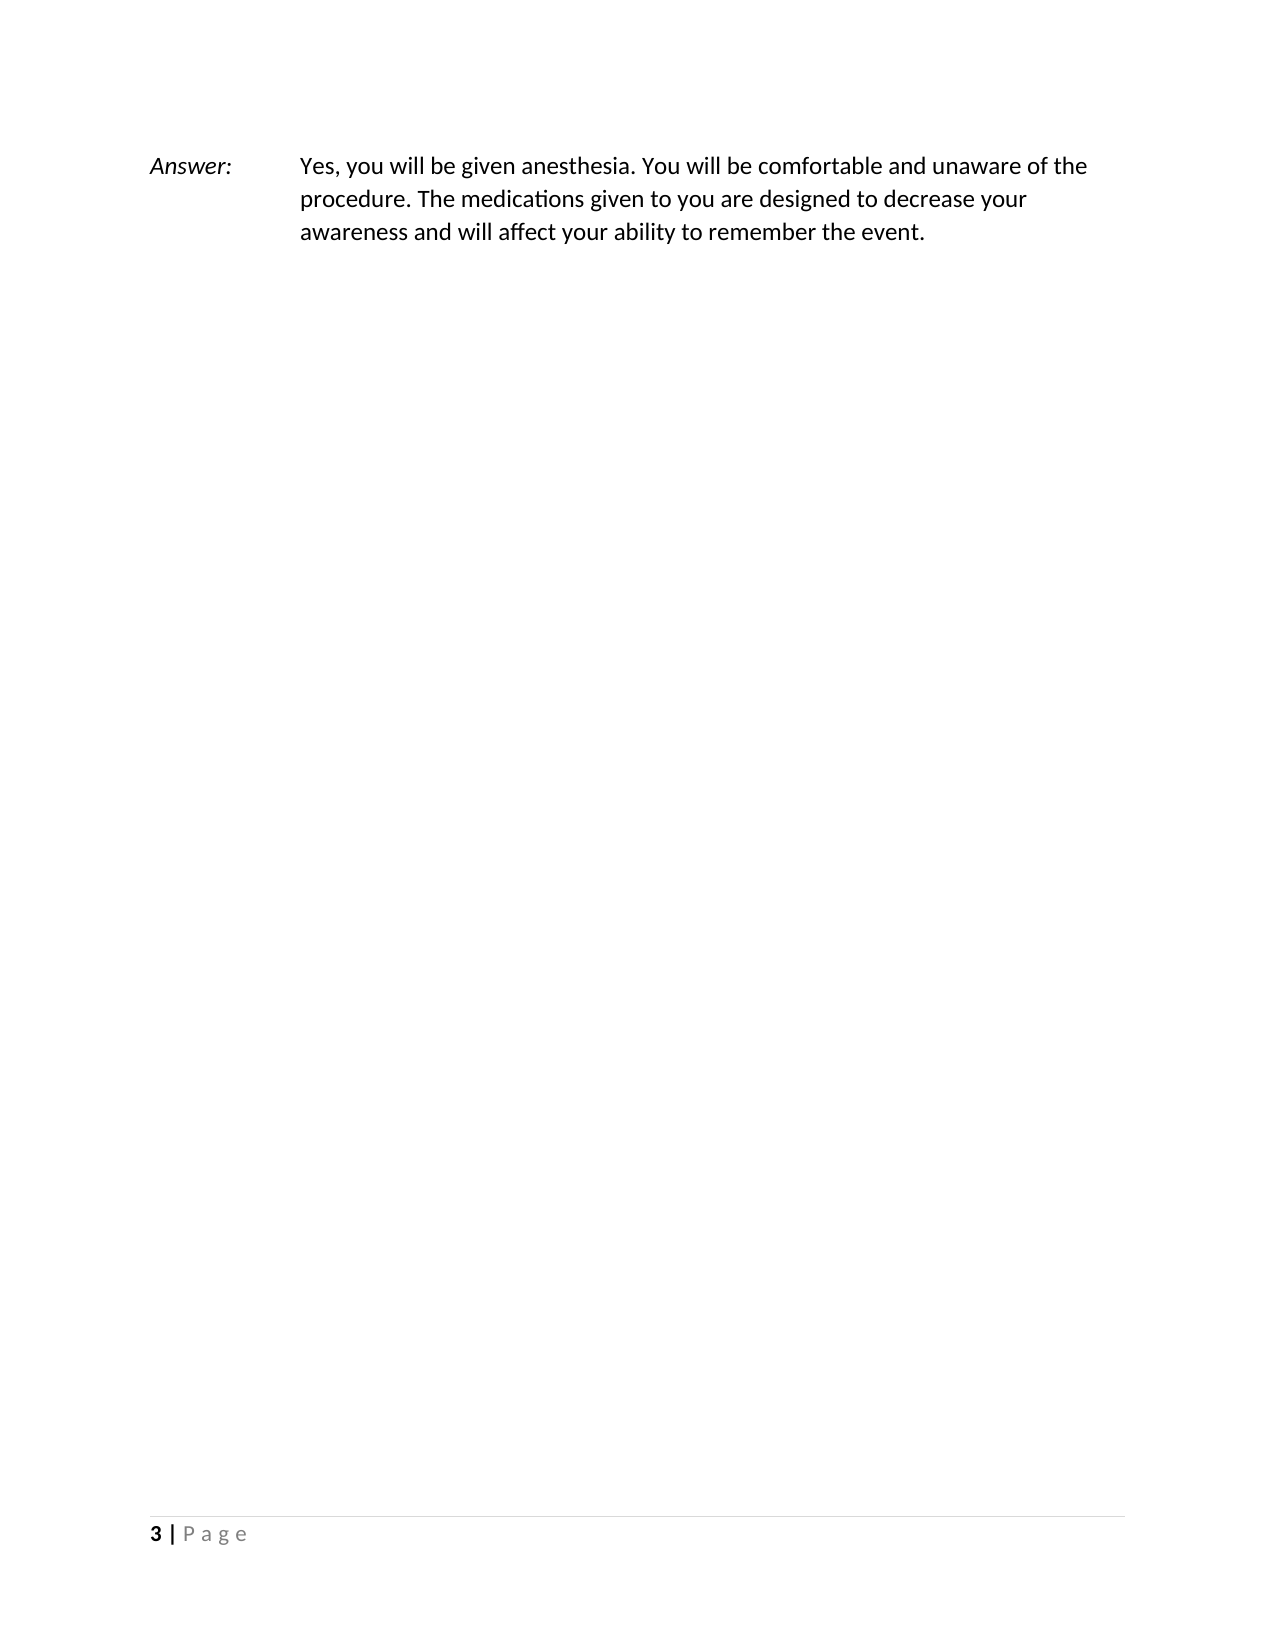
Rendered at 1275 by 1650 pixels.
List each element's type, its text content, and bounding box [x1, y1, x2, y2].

text Answer: Yes, you will be given anesthesia. You will be comfortable and unaware of the procedure. The medications given to you are designed to decrease your awareness and will affect your ability to remember the event. [150, 150, 1125, 246]
